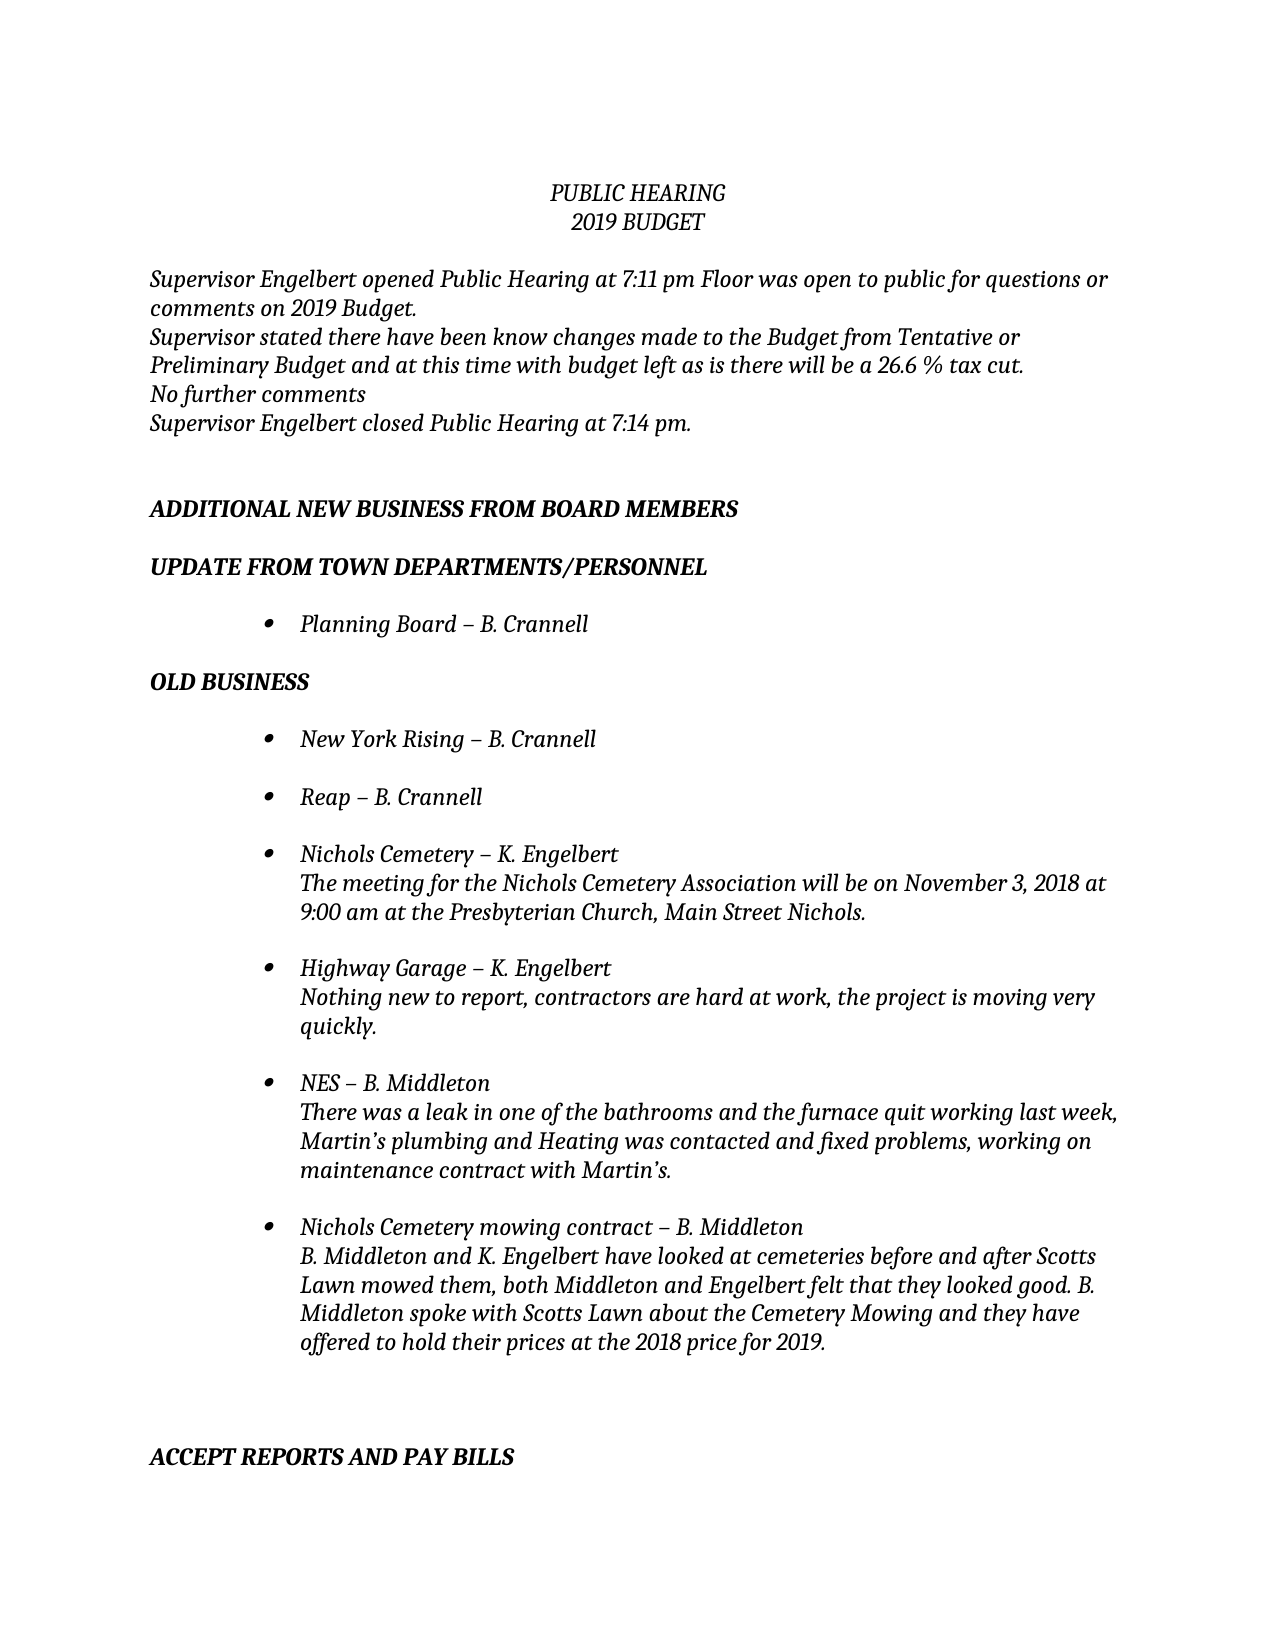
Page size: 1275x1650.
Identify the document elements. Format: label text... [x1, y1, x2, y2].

text The meeting for the Nichols Cemetery Association will be on November 3, 2018 at 9:00 am at the Presbyterian Church, Main Street Nichols. [300, 869, 1125, 926]
text 2019 BUDGET [150, 207, 1125, 236]
text Supervisor Engelbert opened Public Hearing at 7:11 pm Floor was open to public for questions or comments on 2019 Budget. [150, 265, 1125, 322]
text Nothing new to report, contractors are hard at work, the project is moving very quickly. [300, 983, 1125, 1041]
text UPDATE FROM TOWN DEPARTMENTS/PERSONNEL [150, 552, 1125, 581]
text ACCEPT REPORTS AND PAY BILLS [150, 1443, 1125, 1472]
list Nichols Cemetery – K. Engelbert [262, 840, 1125, 869]
text No further comments [150, 380, 1125, 409]
text B. Middleton and K. Engelbert have looked at cemeteries before and after Scotts Lawn mowed them, both Middleton and Engelbert felt that they looked good. B. Middleton spoke with Scotts Lawn about the Cemetery Mowing and they have offered to hold their prices at the 2018 price for 2019. [300, 1242, 1125, 1357]
list New York Rising – B. Crannell [262, 725, 1125, 754]
text Supervisor stated there have been know changes made to the Budget from Tentative or Preliminary Budget and at this time with budget left as is there will be a 26.6 % tax cut. [150, 322, 1125, 380]
text There was a leak in one of the bathrooms and the furnace quit working last week, Martin’s plumbing and Heating was contacted and fixed problems, working on maintenance contract with Martin’s. [300, 1098, 1125, 1184]
text OLD BUSINESS [150, 667, 1125, 696]
text ADDITIONAL NEW BUSINESS FROM BOARD MEMBERS [150, 495, 1125, 524]
list Reap – B. Crannell [262, 782, 1125, 811]
list NES – B. Middleton [262, 1069, 1125, 1098]
list Nichols Cemetery mowing contract – B. Middleton [262, 1213, 1125, 1242]
list Highway Garage – K. Engelbert [262, 954, 1125, 983]
list Planning Board – B. Crannell [262, 610, 1125, 639]
text PUBLIC HEARING [150, 179, 1125, 207]
text Supervisor Engelbert closed Public Hearing at 7:14 pm. [150, 409, 1125, 437]
